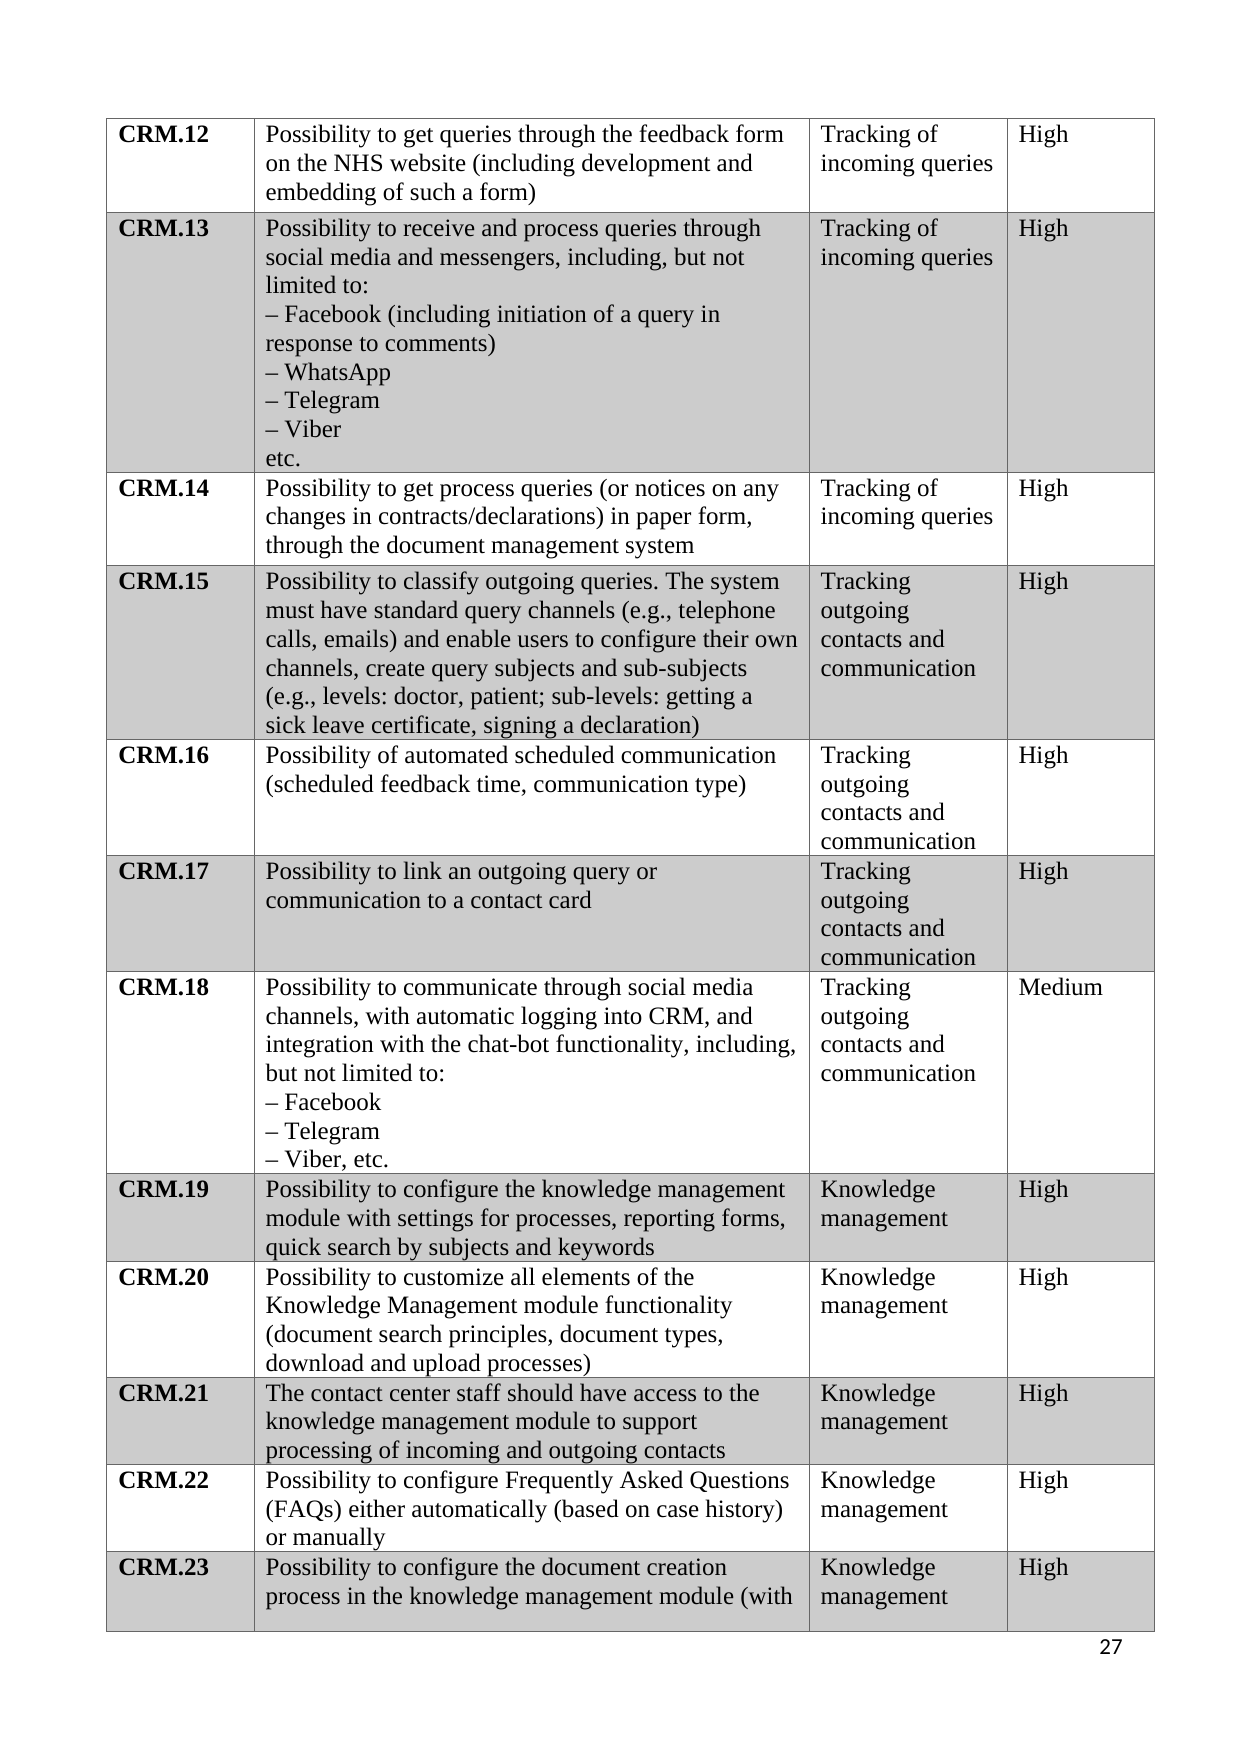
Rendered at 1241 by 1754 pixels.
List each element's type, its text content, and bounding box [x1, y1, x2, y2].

table_cell Tracking outgoing contacts and communication [810, 972, 1007, 1173]
table_cell Possibility to get process queries (or notices on any changes in contracts/declarations) in paper form, through the document management system [255, 473, 809, 565]
table_cell Possibility to link an outgoing query or communication to a contact card [255, 856, 809, 971]
table_cell CRM.12 [107, 119, 254, 212]
table_cell CRM.19 [107, 1174, 254, 1261]
table_cell Possibility to configure Frequently Asked Questions (FAQs) either automatically (based on case history) or manually [255, 1465, 809, 1551]
table_cell CRM.23 [107, 1552, 254, 1631]
table_cell High [1008, 119, 1154, 212]
table_cell Tracking outgoing contacts and communication [810, 740, 1007, 855]
table_cell CRM.18 [107, 972, 254, 1173]
table_cell Possibility to classify outgoing queries. The system must have standard query channels (e.g., telephone calls, emails) and enable users to configure their own channels, create query subjects and sub-subjects (e.g., levels: doctor, patient; sub-levels: getting a sick leave certificate, signing a declaration) [255, 566, 809, 739]
table_cell High [1008, 566, 1154, 739]
table_cell High [1008, 1262, 1154, 1377]
table_cell Tracking outgoing contacts and communication [810, 566, 1007, 739]
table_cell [810, 119, 1007, 212]
table_cell High [1008, 1378, 1154, 1464]
table_cell The contact center staff should have access to the knowledge management module to support processing of incoming and outgoing contacts [255, 1378, 809, 1464]
table_cell Knowledge management [810, 1262, 1007, 1377]
table_cell Medium [1008, 972, 1154, 1173]
table_cell High [1008, 740, 1154, 855]
table_cell Knowledge management [810, 1465, 1007, 1551]
table_cell CRM.16 [107, 740, 254, 855]
table_cell CRM.13 [107, 213, 254, 472]
table_cell Tracking of incoming queries [810, 213, 1007, 472]
table_cell CRM.20 [107, 1262, 254, 1377]
table_cell CRM.17 [107, 856, 254, 971]
table_cell High [1008, 1174, 1154, 1261]
table_cell Possibility to communicate through social media channels, with automatic logging into CRM, and integration with the chat-bot functionality, including, but not limited to: – Facebook – Telegram – Viber, etc. [255, 972, 809, 1173]
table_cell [810, 1552, 1007, 1631]
table_cell CRM.22 [107, 1465, 254, 1551]
table_cell High [1008, 1552, 1154, 1631]
table_cell Tracking of incoming queries [810, 473, 1007, 565]
table_cell CRM.21 [107, 1378, 254, 1464]
table_cell Tracking outgoing contacts and communication [810, 856, 1007, 971]
table_cell High [1008, 856, 1154, 971]
table_cell High [1008, 213, 1154, 472]
table_cell Possibility to get queries through the feedback form on the NHS website (including development and embedding of such a form) [255, 119, 809, 212]
table_cell Possibility of automated scheduled communication (scheduled feedback time, communication type) [255, 740, 809, 855]
table_cell Knowledge management [810, 1378, 1007, 1464]
table_cell CRM.15 [107, 566, 254, 739]
table_cell High [1008, 1465, 1154, 1551]
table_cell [255, 1552, 809, 1631]
table_cell High [1008, 473, 1154, 565]
table_cell Possibility to receive and process queries through social media and messengers, including, but not limited to: – Facebook (including initiation of a query in response to comments) – WhatsApp – Telegram – Viber etc. [255, 213, 809, 472]
table_cell Knowledge management [810, 1174, 1007, 1261]
table_cell Possibility to configure the knowledge management module with settings for processes, reporting forms, quick search by subjects and keywords [255, 1174, 809, 1261]
table_cell Possibility to customize all elements of the Knowledge Management module functionality (document search principles, document types, download and upload processes) [255, 1262, 809, 1377]
table_cell CRM.14 [107, 473, 254, 565]
